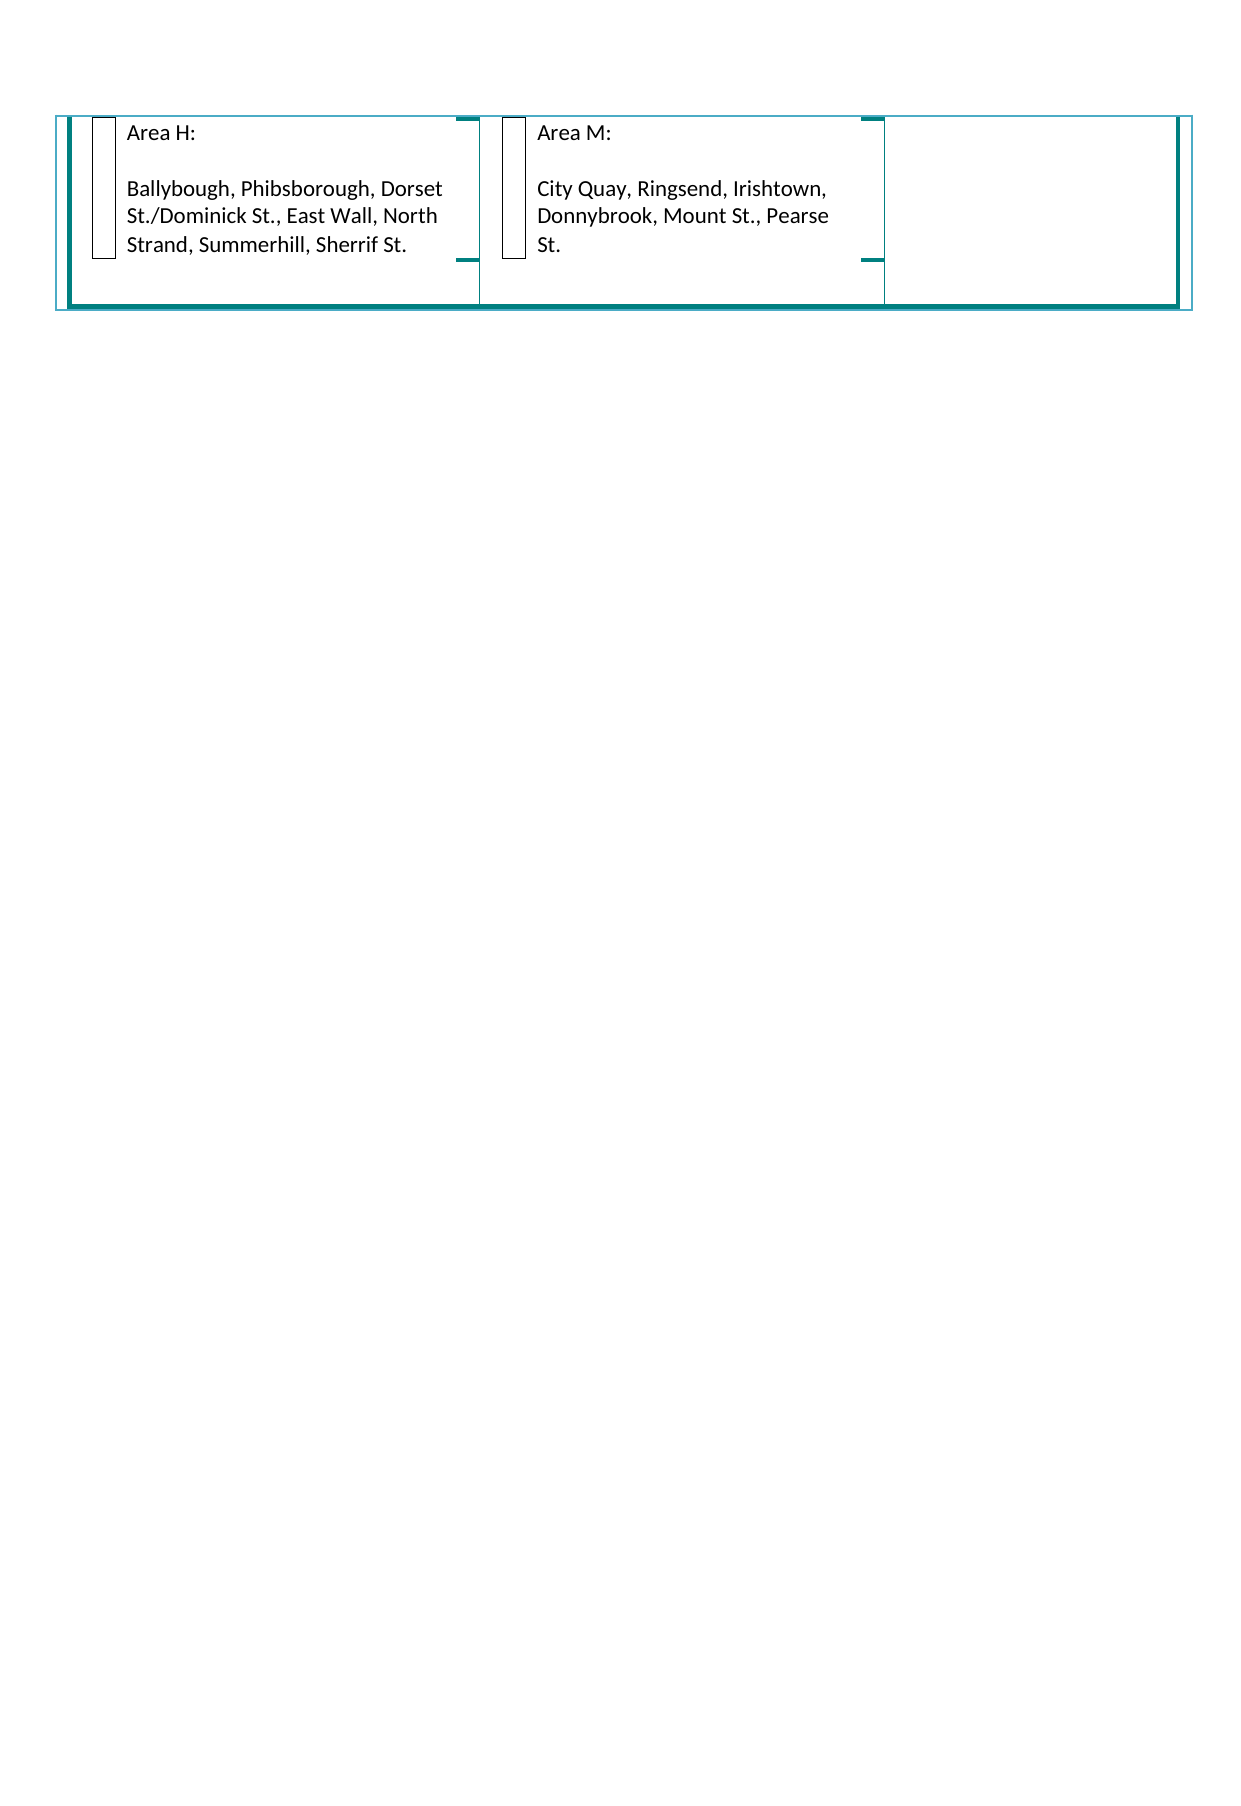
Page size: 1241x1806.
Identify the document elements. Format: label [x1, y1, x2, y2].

table_cell [72, 117, 479, 304]
table_cell [885, 117, 1176, 304]
table_cell [57, 117, 67, 309]
table_cell [480, 117, 884, 304]
table_cell [1180, 117, 1191, 309]
